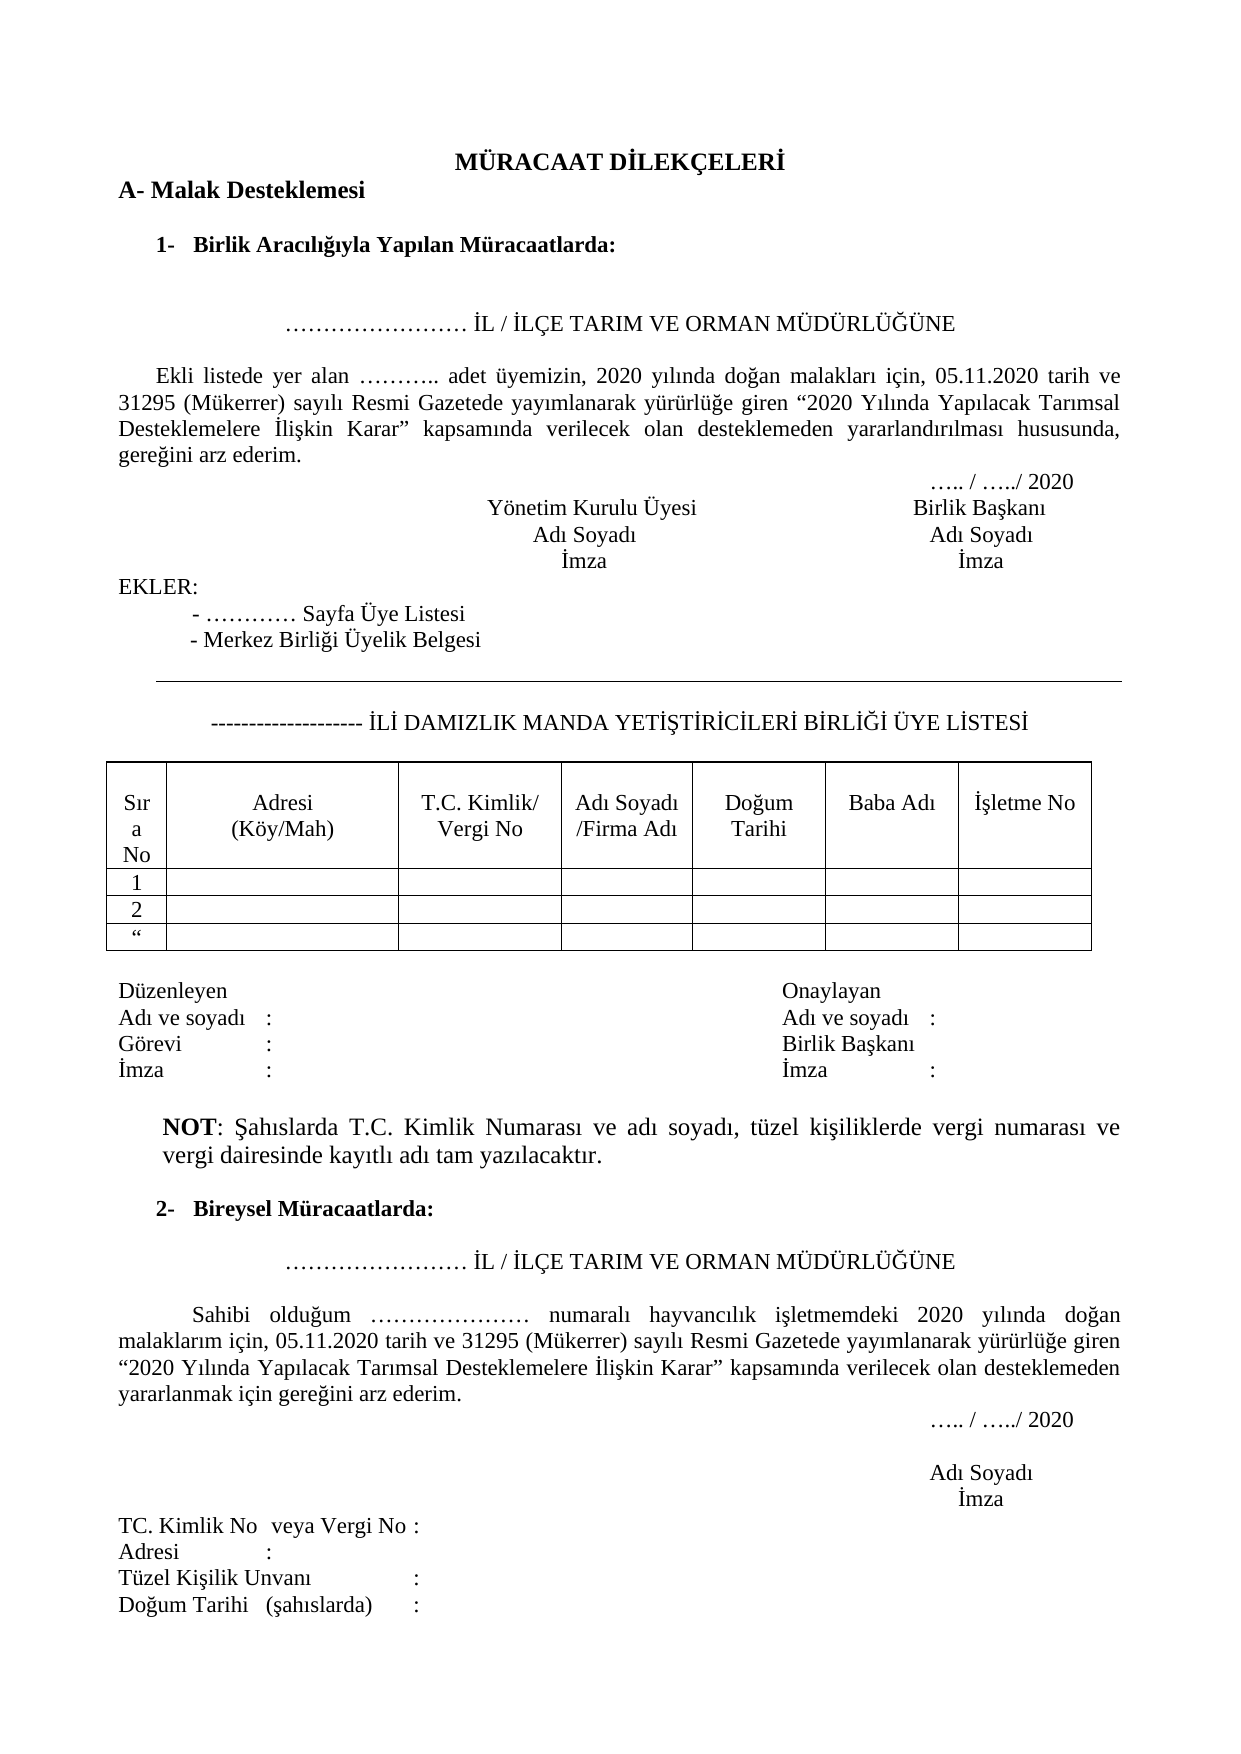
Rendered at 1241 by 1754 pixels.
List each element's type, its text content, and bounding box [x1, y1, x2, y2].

text İmza [118, 1485, 1122, 1512]
table_cell [399, 896, 561, 923]
text A- Malak Desteklemesi [118, 176, 1122, 204]
table_cell [693, 924, 825, 950]
text Görevi : Birlik Başkanı [118, 1030, 1122, 1057]
table_cell “ [107, 924, 166, 950]
text Adı Soyadı [118, 1459, 1122, 1485]
text Sahibi olduğum ………………… numaralı hayvancılık işletmemdeki 2020 yılında doğan malaklarım için, 05.11.2020 tarih ve 31295 (Mükerrer) sayılı Resmi Gazetede yayımlanarak yürürlüğe giren “2020 Yılında Yapılacak Tarımsal Desteklemelere İlişkin Karar” kapsamında verilecek olan desteklemeden yararlanmak için gereğini arz ederim. [118, 1301, 1122, 1406]
table_header Sıra No [107, 763, 166, 868]
table_cell [562, 896, 692, 923]
text MÜRACAAT DİLEKÇELERİ [118, 147, 1122, 176]
table_cell [693, 869, 825, 895]
text …………………… İL / İLÇE TARIM VE ORMAN MÜDÜRLÜĞÜNE [118, 1248, 1122, 1274]
table_cell [167, 869, 398, 895]
text Ekli listede yer alan ……….. adet üyemizin, 2020 yılında doğan malakları için, 05.11.2020 tarih ve 31295 (Mükerrer) sayılı Resmi Gazetede yayımlanarak yürürlüğe giren “2020 Yılında Yapılacak Tarımsal Desteklemelere İlişkin Karar” kapsamında verilecek olan desteklemeden yararlandırılması hususunda, gereğini arz ederim. [118, 362, 1122, 468]
text Adı Soyadı Adı Soyadı [118, 521, 1122, 547]
table_cell [826, 896, 958, 923]
text Düzenleyen Onaylayan [118, 977, 1122, 1004]
table_header Doğum Tarihi [693, 763, 825, 868]
table_cell [167, 896, 398, 923]
table_header Adı Soyadı /Firma Adı [562, 763, 692, 868]
table_cell [826, 924, 958, 950]
text NOT: Şahıslarda T.C. Kimlik Numarası ve adı soyadı, tüzel kişiliklerde vergi numarası ve vergi dairesinde kayıtlı adı tam yazılacaktır. [162, 1112, 1122, 1169]
list Bireysel Müracaatlarda: [156, 1196, 1122, 1222]
text İmza : İmza : [118, 1057, 1122, 1083]
table_cell 1 [107, 869, 166, 895]
table_cell 2 [107, 896, 166, 923]
table_cell [959, 924, 1091, 950]
text TC. Kimlik No veya Vergi No : [118, 1512, 1122, 1538]
text İmza İmza [118, 547, 1122, 573]
table_cell [562, 924, 692, 950]
text ….. / …../ 2020 [118, 1406, 1122, 1433]
table_cell [167, 924, 398, 950]
table_header Adresi (Köy/Mah) [167, 763, 398, 868]
table_cell [693, 896, 825, 923]
text Doğum Tarihi (şahıslarda) : [118, 1591, 1122, 1617]
table_header T.C. Kimlik/ Vergi No [399, 763, 561, 868]
list Birlik Aracılığıyla Yapılan Müracaatlarda: [156, 231, 1122, 257]
table_cell [399, 869, 561, 895]
text Adı ve soyadı : Adı ve soyadı : [118, 1004, 1122, 1030]
table_cell [399, 924, 561, 950]
table_header Baba Adı [826, 763, 958, 868]
text Adresi : [118, 1538, 1122, 1564]
text - ………… Sayfa Üye Listesi [156, 600, 1122, 626]
table_cell [562, 869, 692, 895]
table_header İşletme No [959, 763, 1091, 868]
text Yönetim Kurulu Üyesi Birlik Başkanı [118, 494, 1122, 521]
table_cell [959, 896, 1091, 923]
text EKLER: [118, 573, 1122, 600]
table_cell [959, 869, 1091, 895]
table_cell [826, 869, 958, 895]
text ….. / …../ 2020 [856, 468, 1122, 494]
text …………………… İL / İLÇE TARIM VE ORMAN MÜDÜRLÜĞÜNE [118, 310, 1122, 336]
text -------------------- İLİ DAMIZLIK MANDA YETİŞTİRİCİLERİ BİRLİĞİ ÜYE LİSTESİ [118, 709, 1122, 735]
text - Merkez Birliği Üyelik Belgesi [156, 626, 1122, 652]
text Tüzel Kişilik Unvanı : [118, 1564, 1122, 1591]
